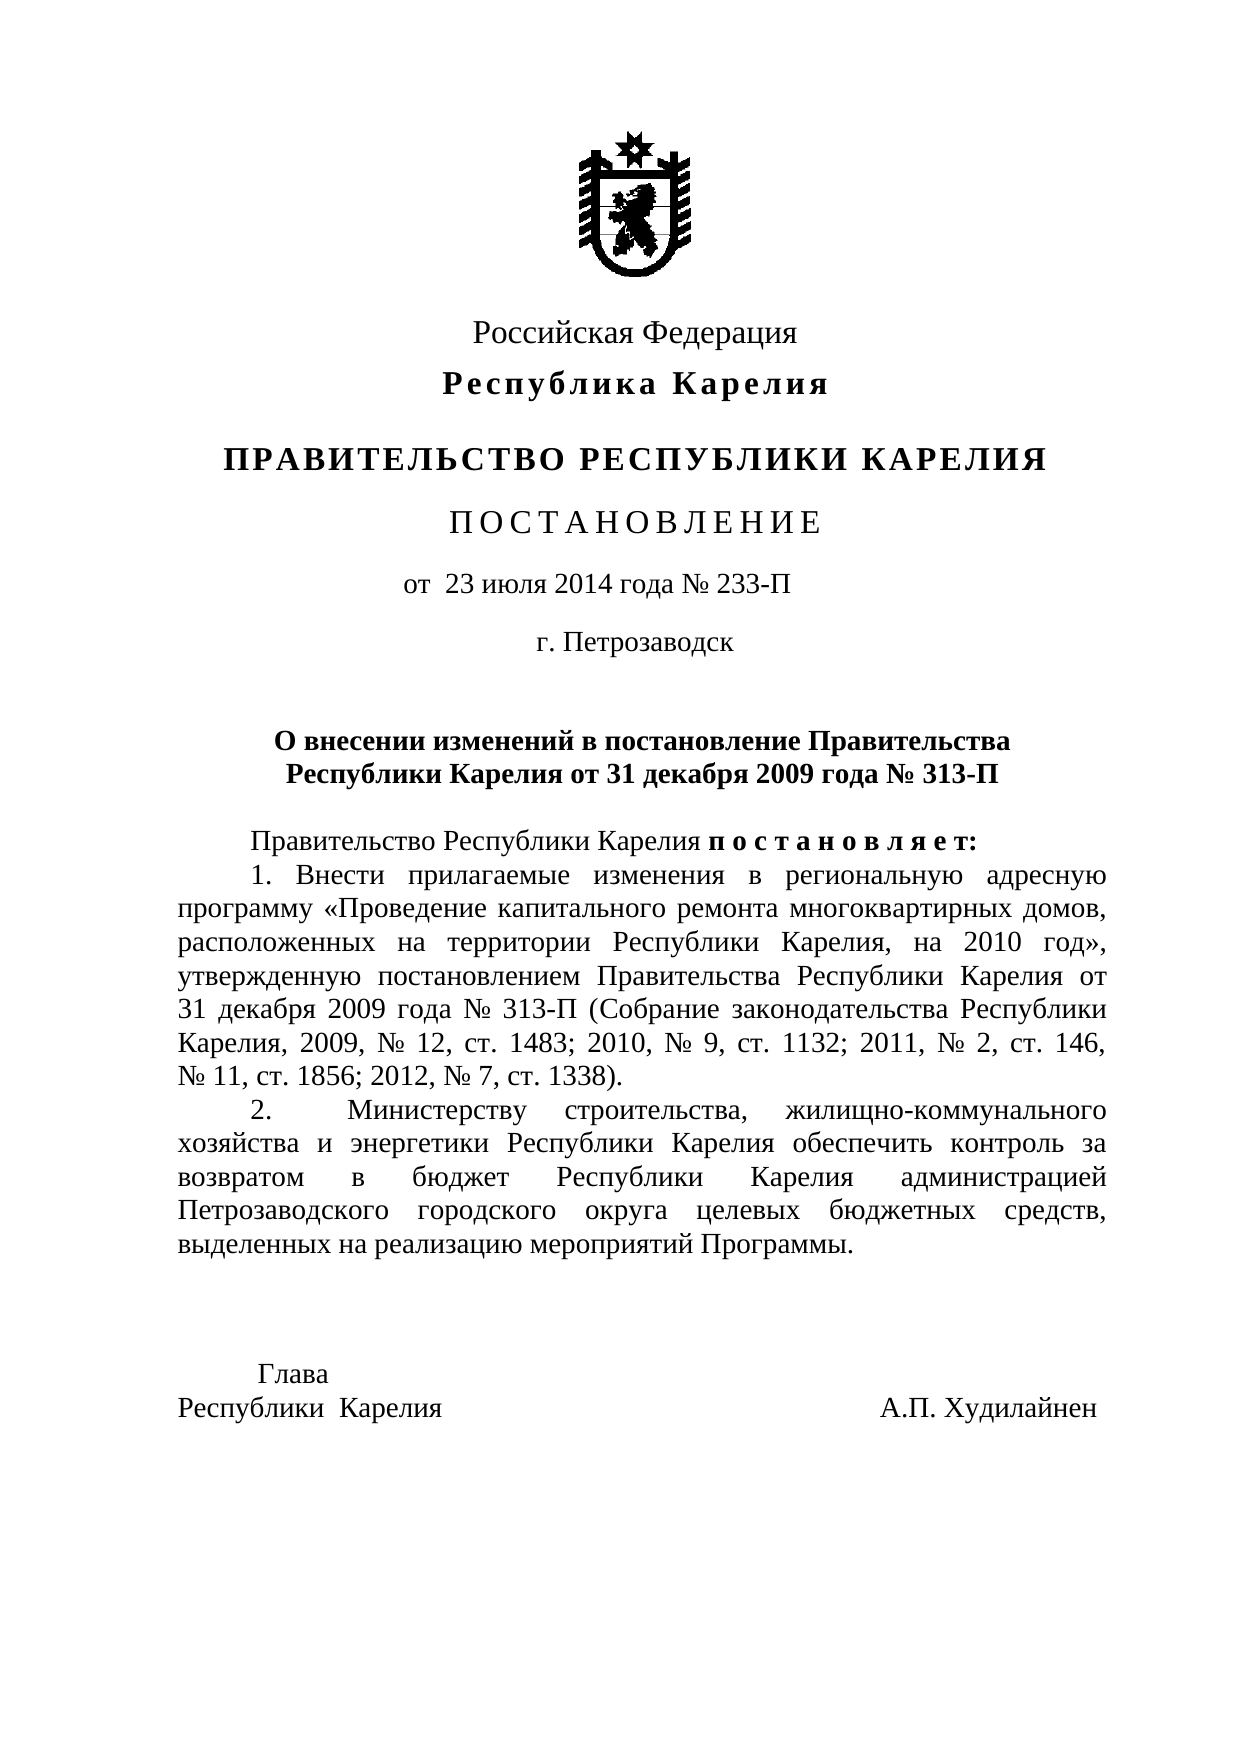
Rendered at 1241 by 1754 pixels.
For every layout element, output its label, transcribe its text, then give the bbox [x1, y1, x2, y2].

text Республики Карелия от 31 декабря 2009 года № 313-П [177, 756, 1107, 790]
text 2. Министерству строительства, жилищно-коммунального хозяйства и энергетики Республики Карелия обеспечить контроль за возвратом в бюджет Республики Карелия администрацией Петрозаводского городского округа целевых бюджетных средств, выделенных на реализацию мероприятий Программы. [177, 1092, 1107, 1259]
text Глава [177, 1357, 1107, 1390]
text 1. Внести прилагаемые изменения в региональную адресную программу «Проведение капитального ремонта многоквартирных домов, расположенных на территории Республики Карелия, на 2010 год», утвержденную постановлением Правительства Республики Карелия от 31 декабря 2009 года № 313-П (Собрание законодательства Республики Карелия, 2009, № 12, ст. 1483; 2010, № 9, ст. 1132; 2011, № 2, ст. 146, № 11, ст. 1856; 2012, № 7, ст. 1338). [177, 857, 1107, 1092]
picture [559, 118, 711, 301]
subtitle ПРАВИТЕЛЬСТВО РЕСПУБЛИКИ КАРЕЛИЯ [162, 439, 1107, 478]
text от 23 июля 2014 года № 233-П [162, 566, 1107, 599]
text О внесении изменений в постановление Правительства [177, 723, 1107, 756]
text Республики Карелия А.П. Худилайнен [177, 1390, 1107, 1424]
subtitle Российская Федерация [162, 313, 1107, 351]
subtitle ПОСТАНОВЛЕНИЕ [162, 503, 1107, 541]
text Правительство Республики Карелия п о с т а н о в л я е т: [177, 823, 1107, 857]
subtitle Республика Карелия [162, 363, 1107, 402]
text г. Петрозаводск [162, 624, 1107, 658]
